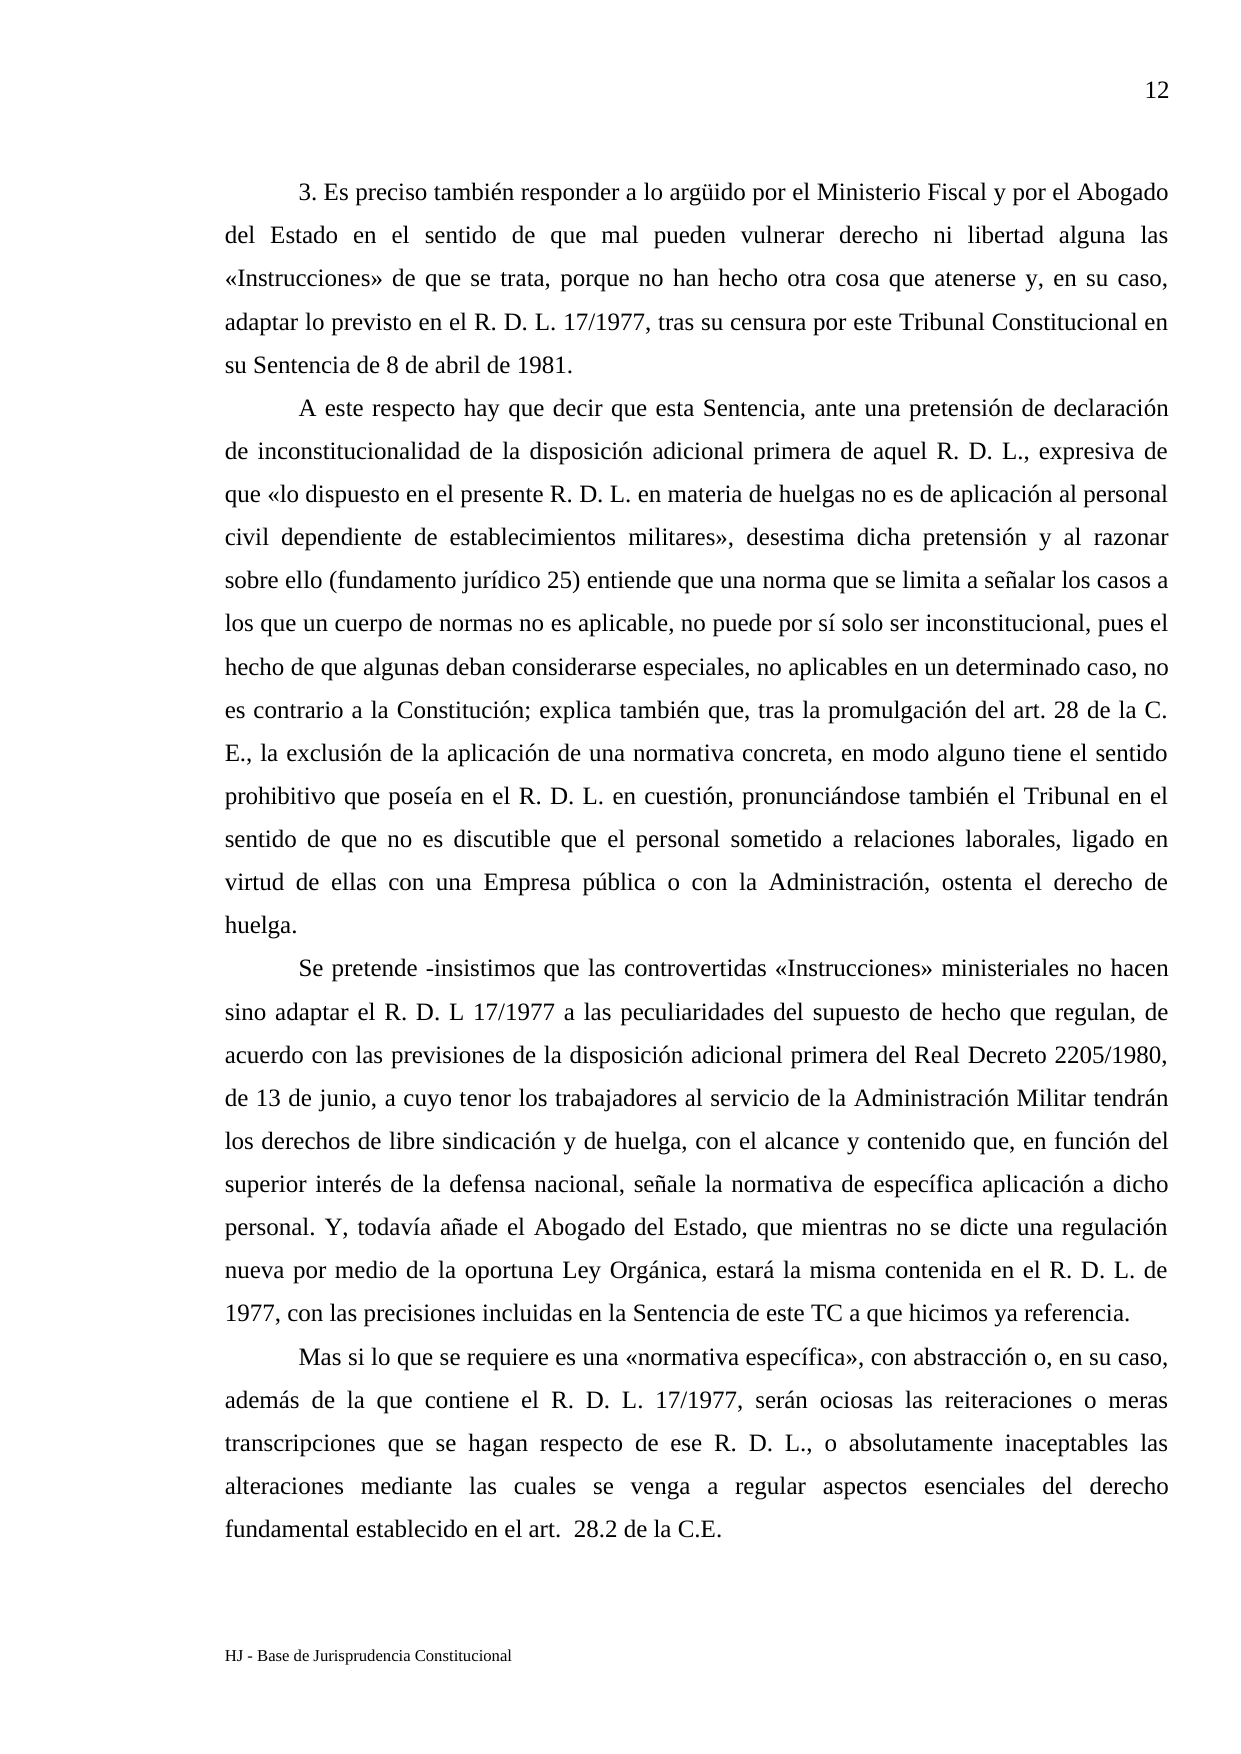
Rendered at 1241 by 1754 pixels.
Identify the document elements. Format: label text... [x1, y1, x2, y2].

text Mas si lo que se requiere es una «normativa específica», con abstracción o, en su caso, además de la que contiene el R. D. L. 17/1977, serán ociosas las reiteraciones o meras transcripciones que se hagan respecto de ese R. D. L., o absolutamente inaceptables las alteraciones mediante las cuales se venga a regular aspectos esenciales del derecho fundamental establecido en el art. 28.2 de la C.E. [224, 1342, 1169, 1543]
text 3. Es preciso también responder a lo argüido por el Ministerio Fiscal y por el Abogado del Estado en el sentido de que mal pueden vulnerar derecho ni libertad alguna las «Instrucciones» de que se trata, porque no han hecho otra cosa que atenerse y, en su caso, adaptar lo previsto en el R. D. L. 17/1977, tras su censura por este Tribunal Constitucional en su Sentencia de 8 de abril de 1981. [224, 177, 1169, 378]
text A este respecto hay que decir que esta Sentencia, ante una pretensión de declaración de inconstitucionalidad de la disposición adicional primera de aquel R. D. L., expresiva de que «lo dispuesto en el presente R. D. L. en materia de huelgas no es de aplicación al personal civil dependiente de establecimientos militares», desestima dicha pretensión y al razonar sobre ello (fundamento jurídico 25) entiende que una norma que se limita a señalar los casos a los que un cuerpo de normas no es aplicable, no puede por sí solo ser inconstitucional, pues el hecho de que algunas deban considerarse especiales, no aplicables en un determinado caso, no es contrario a la Constitución; explica también que, tras la promulgación del art. 28 de la C. E., la exclusión de la aplicación de una normativa concreta, en modo alguno tiene el sentido prohibitivo que poseía en el R. D. L. en cuestión, pronunciándose también el Tribunal en el sentido de que no es discutible que el personal sometido a relaciones laborales, ligado en virtud de ellas con una Empresa pública o con la Administración, ostenta el derecho de huelga. [224, 393, 1169, 939]
text Se pretende -insistimos que las controvertidas «Instrucciones» ministeriales no hacen sino adaptar el R. D. L 17/1977 a las peculiaridades del supuesto de hecho que regulan, de acuerdo con las previsiones de la disposición adicional primera del Real Decreto 2205/1980, de 13 de junio, a cuyo tenor los trabajadores al servicio de la Administración Militar tendrán los derechos de libre sindicación y de huelga, con el alcance y contenido que, en función del superior interés de la defensa nacional, señale la normativa de específica aplicación a dicho personal. Y, todavía añade el Abogado del Estado, que mientras no se dicte una regulación nueva por medio de la oportuna Ley Orgánica, estará la misma contenida en el R. D. L. de 1977, con las precisiones incluidas en la Sentencia de este TC a que hicimos ya referencia. [224, 953, 1169, 1327]
